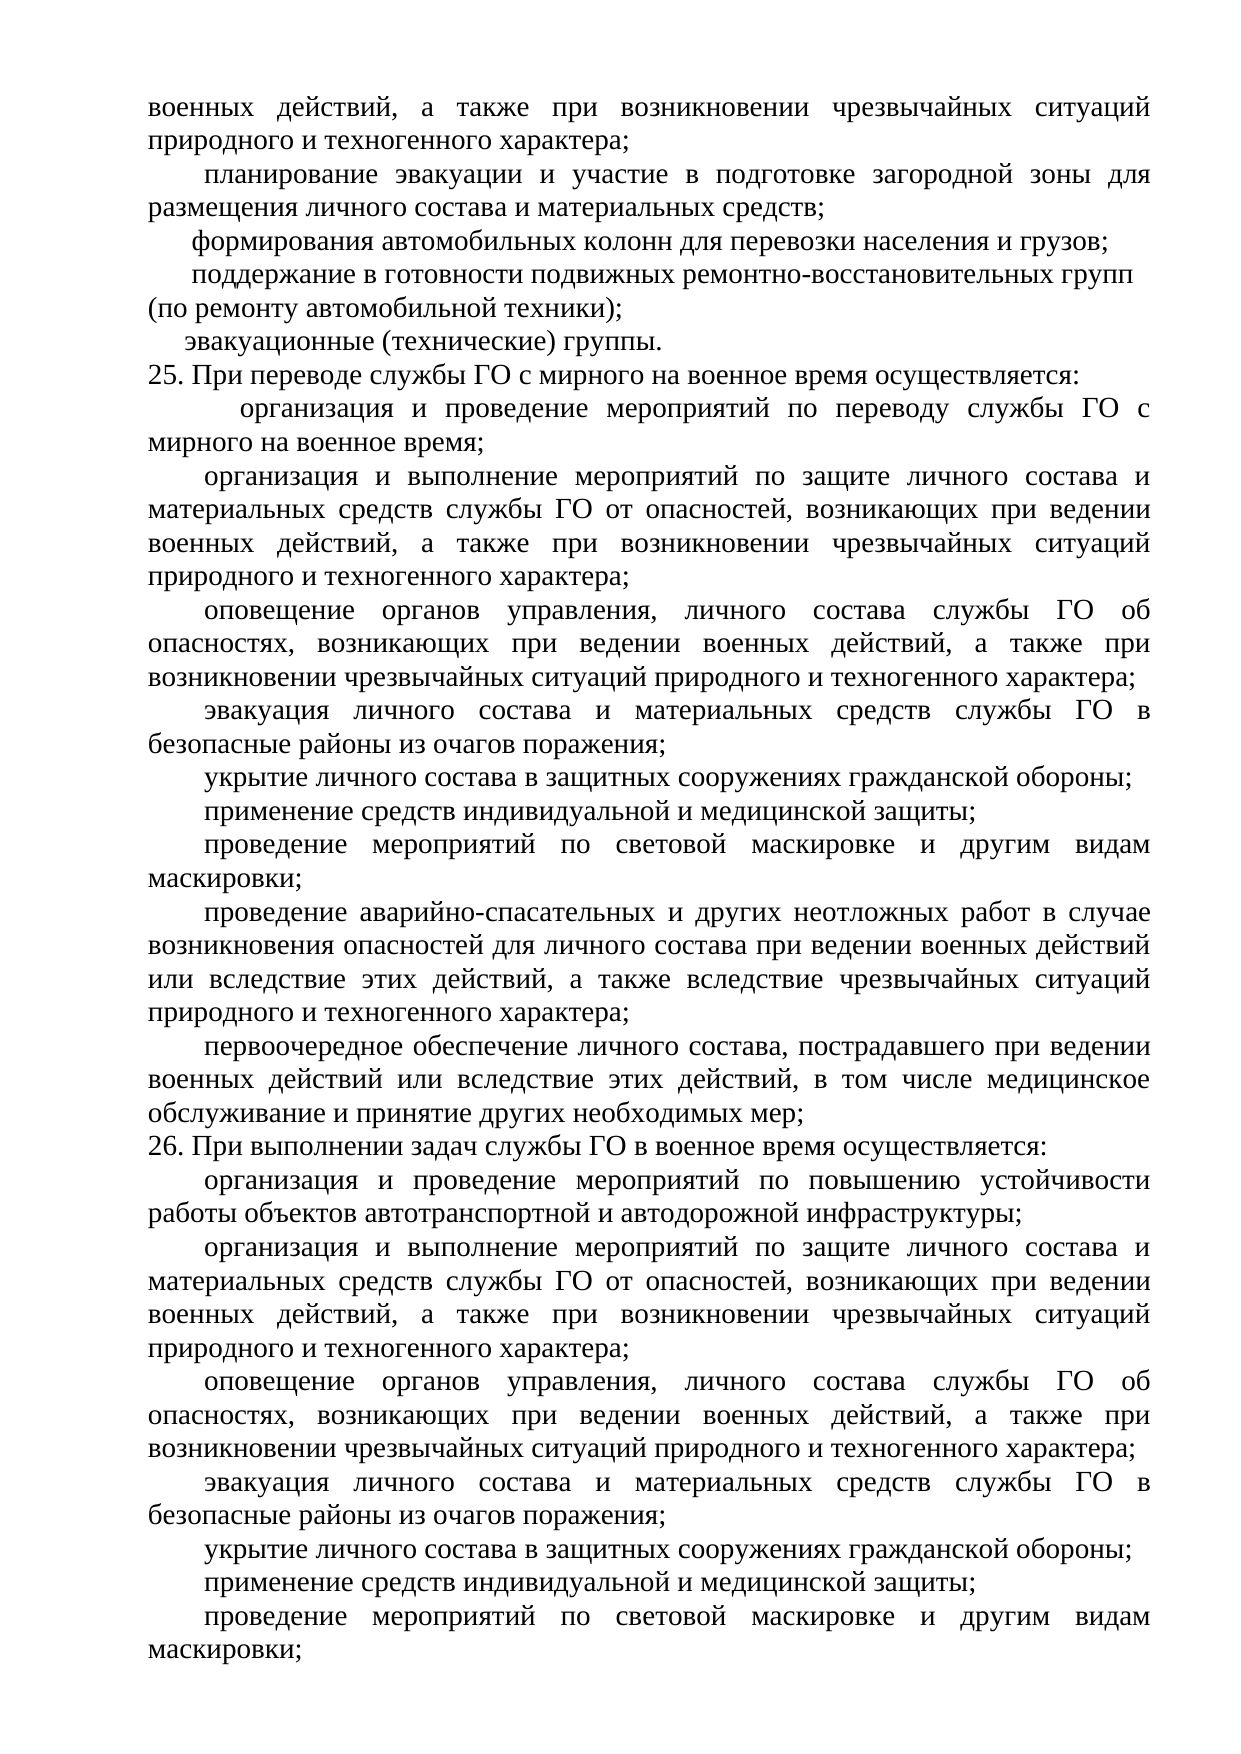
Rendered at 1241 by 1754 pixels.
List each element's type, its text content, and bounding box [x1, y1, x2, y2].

text организация и проведение мероприятий по повышению устойчивости работы объектов автотранспортной и автодорожной инфраструктуры; [148, 1162, 1152, 1229]
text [148, 89, 1152, 156]
text проведение мероприятий по световой маскировке и другим видам маскировки; [148, 1598, 1152, 1665]
text планирование эвакуации и участие в подготовке загородной зоны для размещения личного состава и материальных средств; [148, 156, 1152, 223]
text поддержание в готовности подвижных ремонтно-восстановительных групп (по ремонту автомобильной техники); [148, 256, 1152, 323]
text 26. При выполнении задач службы ГО в военное время осуществляется: [148, 1128, 1152, 1162]
text организация и проведение мероприятий по переводу службы ГО с мирного на военное время; [148, 391, 1152, 458]
text применение средств индивидуальной и медицинской защиты; [148, 1564, 1152, 1598]
text 25. При переводе службы ГО с мирного на военное время осуществляется: [148, 357, 1152, 391]
text первоочередное обеспечение личного состава, пострадавшего при ведении военных действий или вследствие этих действий, в том числе медицинское обслуживание и принятие других необходимых мер; [148, 1028, 1152, 1128]
text проведение мероприятий по световой маскировке и другим видам маскировки; [148, 827, 1152, 894]
text эвакуационные (технические) группы. [148, 323, 1152, 357]
text оповещение органов управления, личного состава службы ГО об опасностях, возникающих при ведении военных действий, а также при возникновении чрезвычайных ситуаций природного и техногенного характера; [148, 592, 1152, 692]
text организация и выполнение мероприятий по защите личного состава и материальных средств службы ГО от опасностей, возникающих при ведении военных действий, а также при возникновении чрезвычайных ситуаций природного и техногенного характера; [148, 458, 1152, 592]
text эвакуация личного состава и материальных средств службы ГО в безопасные районы из очагов поражения; [148, 692, 1152, 759]
text эвакуация личного состава и материальных средств службы ГО в безопасные районы из очагов поражения; [148, 1464, 1152, 1531]
text оповещение органов управления, личного состава службы ГО об опасностях, возникающих при ведении военных действий, а также при возникновении чрезвычайных ситуаций природного и техногенного характера; [148, 1363, 1152, 1464]
text организация и выполнение мероприятий по защите личного состава и материальных средств службы ГО от опасностей, возникающих при ведении военных действий, а также при возникновении чрезвычайных ситуаций природного и техногенного характера; [148, 1229, 1152, 1363]
text применение средств индивидуальной и медицинской защиты; [148, 793, 1152, 827]
text укрытие личного состава в защитных сооружениях гражданской обороны; [148, 759, 1152, 793]
text проведение аварийно-спасательных и других неотложных работ в случае возникновения опасностей для личного состава при ведении военных действий или вследствие этих действий, а также вследствие чрезвычайных ситуаций природного и техногенного характера; [148, 894, 1152, 1028]
text укрытие личного состава в защитных сооружениях гражданской обороны; [148, 1531, 1152, 1564]
text формирования автомобильных колонн для перевозки населения и грузов; [148, 223, 1152, 256]
